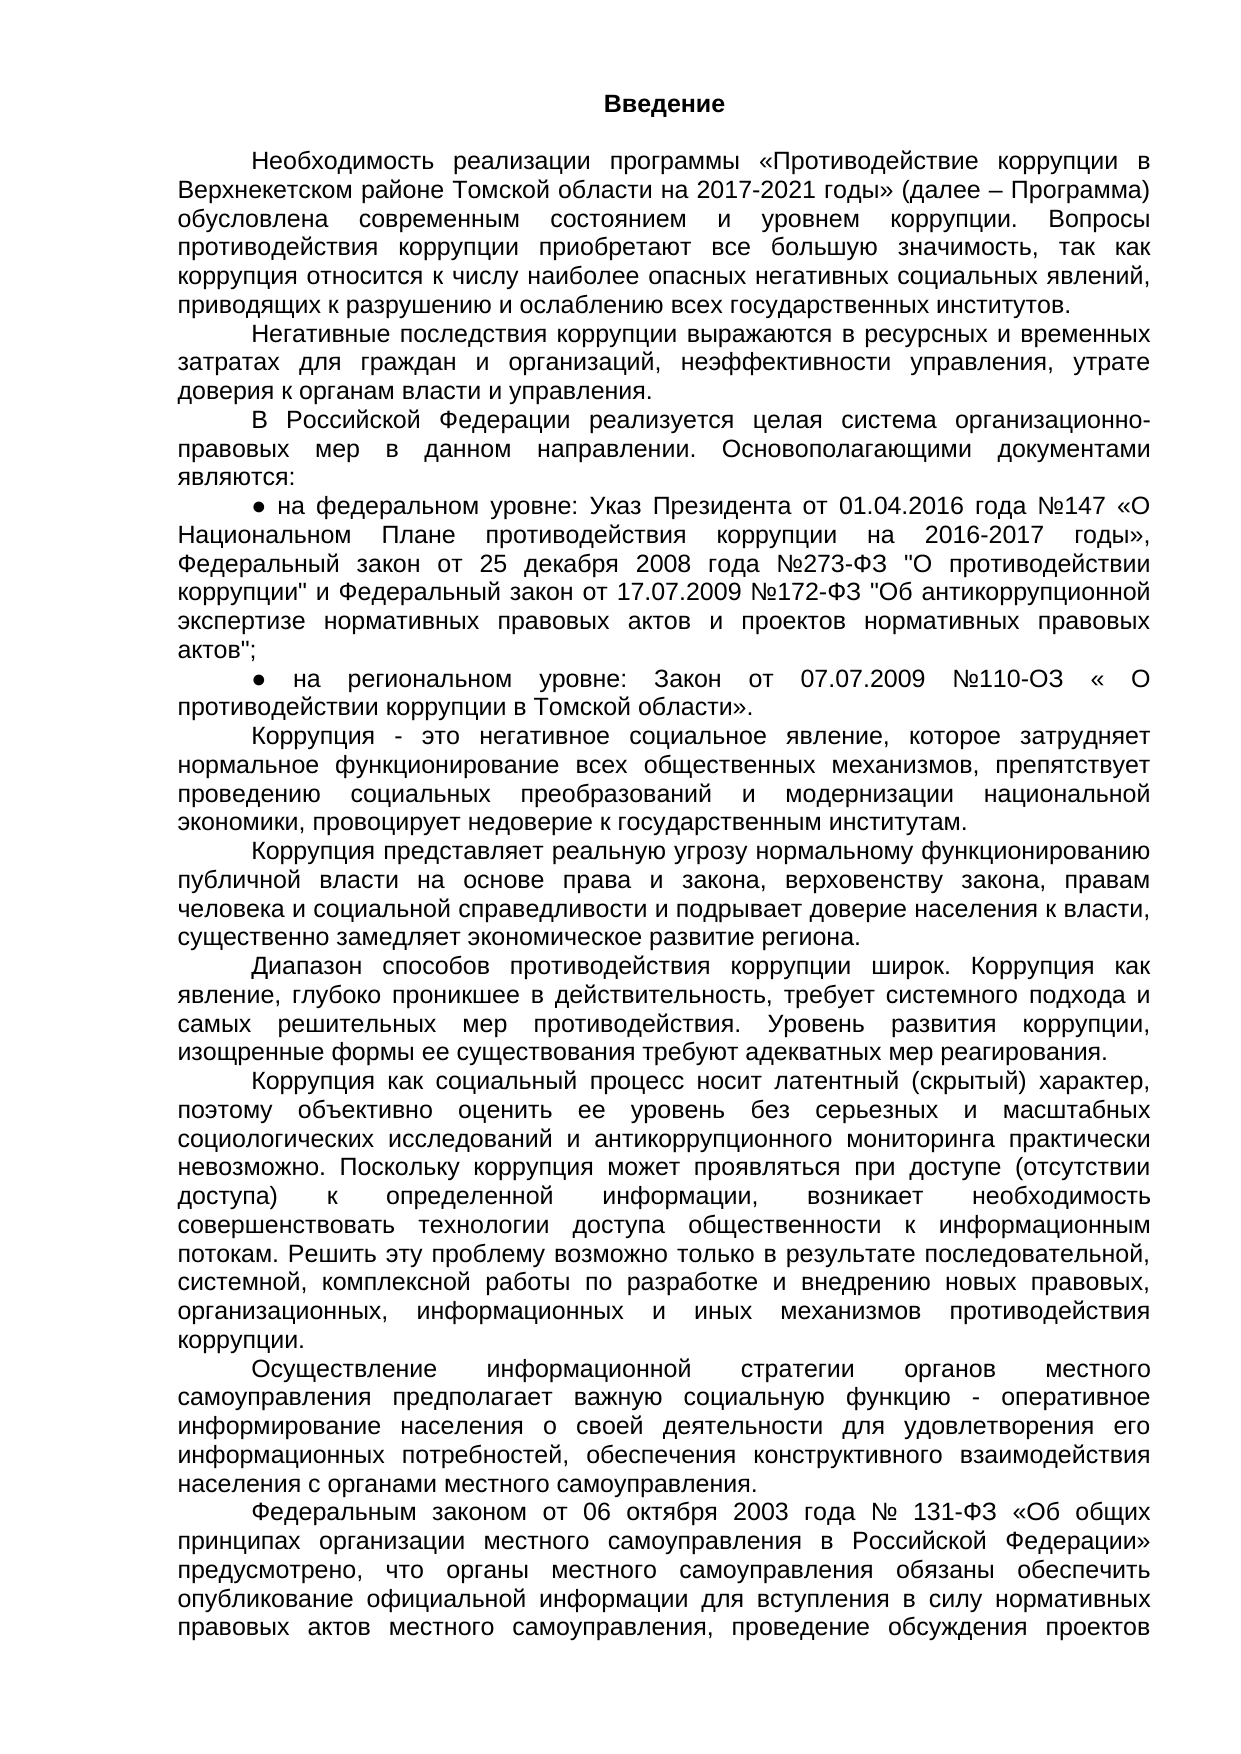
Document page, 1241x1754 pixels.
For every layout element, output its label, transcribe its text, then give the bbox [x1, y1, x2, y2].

text ● на региональном уровне: Закон от 07.07.2009 №110-ОЗ « О противодействии коррупции в Томской области». [177, 664, 1152, 721]
text В Российской Федерации реализуется целая система организационно-правовых мер в данном направлении. Основополагающими документами являются: [177, 405, 1152, 491]
text ● на федеральном уровне: Указ Президента от 01.04.2016 года №147 «О Национальном Плане противодействия коррупции на 2016-2017 годы», Федеральный закон от 25 декабря 2008 года №273-ФЗ "О противодействии коррупции" и Федеральный закон от 17.07.2009 №172-ФЗ "Об антикоррупционной экспертизе нормативных правовых актов и проектов нормативных правовых актов"; [177, 491, 1152, 664]
text Диапазон способов противодействия коррупции широк. Коррупция как явление, глубоко проникшее в действительность, требует системного подхода и самых решительных мер противодействия. Уровень развития коррупции, изощренные формы ее существования требуют адекватных мер реагирования. [177, 951, 1152, 1066]
text Коррупция как социальный процесс носит латентный (скрытый) характер, поэтому объективно оценить ее уровень без серьезных и масштабных социологических исследований и антикоррупционного мониторинга практически невозможно. Поскольку коррупция может проявляться при доступе (отсутствии доступа) к определенной информации, возникает необходимость совершенствовать технологии доступа общественности к информационным потокам. Решить эту проблему возможно только в результате последовательной, системной, комплексной работы по разработке и внедрению новых правовых, организационных, информационных и иных механизмов противодействия коррупции. [177, 1066, 1152, 1354]
text Коррупция - это негативное социальное явление, которое затрудняет нормальное функционирование всех общественных механизмов, препятствует проведению социальных преобразований и модернизации национальной экономики, провоцирует недоверие к государственным институтам. [177, 721, 1152, 836]
text Коррупция представляет реальную угрозу нормальному функционированию публичной власти на основе права и закона, верховенству закона, правам человека и социальной справедливости и подрывает доверие населения к власти, существенно замедляет экономическое развитие региона. [177, 836, 1152, 951]
text Осуществление информационной стратегии органов местного самоуправления предполагает важную социальную функцию - оперативное информирование населения о своей деятельности для удовлетворения его информационных потребностей, обеспечения конструктивного взаимодействия населения с органами местного самоуправления. [177, 1354, 1152, 1497]
text Негативные последствия коррупции выражаются в ресурсных и временных затратах для граждан и организаций, неэффективности управления, утрате доверия к органам власти и управления. [177, 319, 1152, 405]
text Необходимость реализации программы «Противодействие коррупции в Верхнекетском районе Томской области на 2017-2021 годы» (далее – Программа) обусловлена современным состоянием и уровнем коррупции. Вопросы противодействия коррупции приобретают все большую значимость, так как коррупция относится к числу наиболее опасных негативных социальных явлений, приводящих к разрушению и ослаблению всех государственных институтов. [177, 146, 1152, 319]
text Введение [177, 89, 1152, 117]
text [177, 1497, 1152, 1641]
